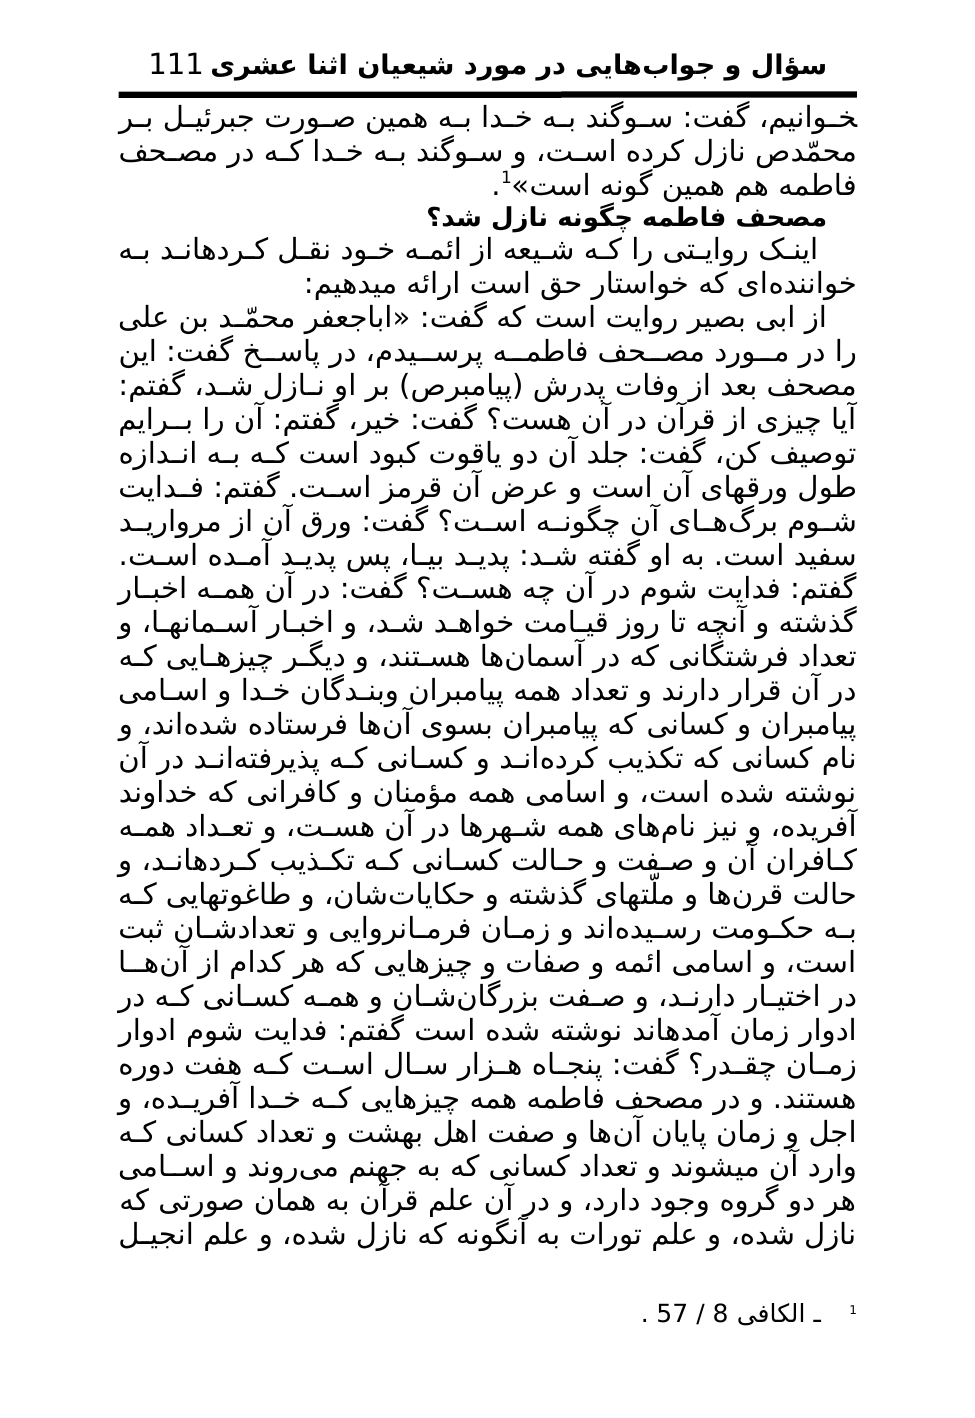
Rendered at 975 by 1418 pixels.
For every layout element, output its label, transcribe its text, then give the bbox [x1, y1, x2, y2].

text اینک روایتی را که شیعه از ائمه خود نقل کردهاند به خواننده‌ای که خواستار حق است ارائه میدهیم: [118, 232, 857, 300]
text مصحف فاطمه چگونه نازل شد؟ [118, 202, 857, 232]
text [118, 100, 857, 202]
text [118, 300, 857, 1251]
